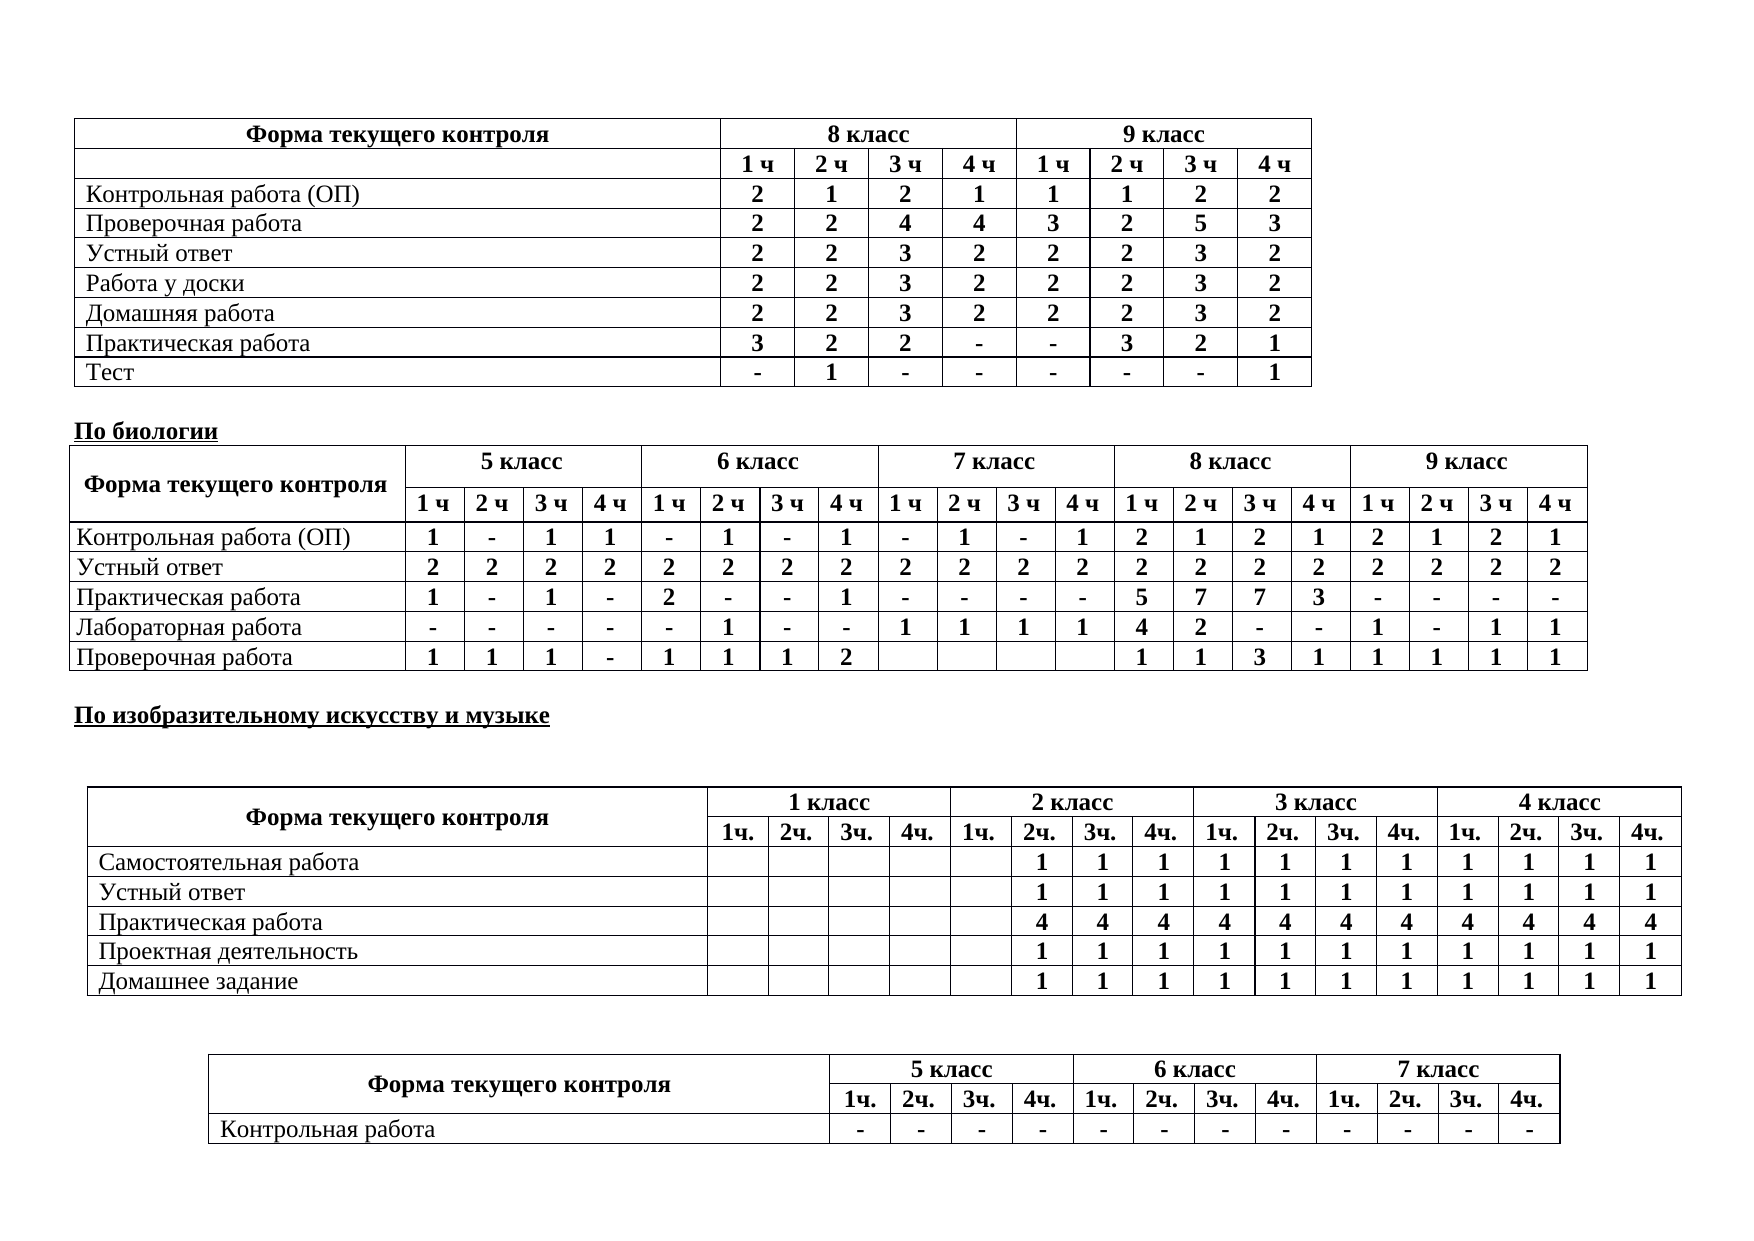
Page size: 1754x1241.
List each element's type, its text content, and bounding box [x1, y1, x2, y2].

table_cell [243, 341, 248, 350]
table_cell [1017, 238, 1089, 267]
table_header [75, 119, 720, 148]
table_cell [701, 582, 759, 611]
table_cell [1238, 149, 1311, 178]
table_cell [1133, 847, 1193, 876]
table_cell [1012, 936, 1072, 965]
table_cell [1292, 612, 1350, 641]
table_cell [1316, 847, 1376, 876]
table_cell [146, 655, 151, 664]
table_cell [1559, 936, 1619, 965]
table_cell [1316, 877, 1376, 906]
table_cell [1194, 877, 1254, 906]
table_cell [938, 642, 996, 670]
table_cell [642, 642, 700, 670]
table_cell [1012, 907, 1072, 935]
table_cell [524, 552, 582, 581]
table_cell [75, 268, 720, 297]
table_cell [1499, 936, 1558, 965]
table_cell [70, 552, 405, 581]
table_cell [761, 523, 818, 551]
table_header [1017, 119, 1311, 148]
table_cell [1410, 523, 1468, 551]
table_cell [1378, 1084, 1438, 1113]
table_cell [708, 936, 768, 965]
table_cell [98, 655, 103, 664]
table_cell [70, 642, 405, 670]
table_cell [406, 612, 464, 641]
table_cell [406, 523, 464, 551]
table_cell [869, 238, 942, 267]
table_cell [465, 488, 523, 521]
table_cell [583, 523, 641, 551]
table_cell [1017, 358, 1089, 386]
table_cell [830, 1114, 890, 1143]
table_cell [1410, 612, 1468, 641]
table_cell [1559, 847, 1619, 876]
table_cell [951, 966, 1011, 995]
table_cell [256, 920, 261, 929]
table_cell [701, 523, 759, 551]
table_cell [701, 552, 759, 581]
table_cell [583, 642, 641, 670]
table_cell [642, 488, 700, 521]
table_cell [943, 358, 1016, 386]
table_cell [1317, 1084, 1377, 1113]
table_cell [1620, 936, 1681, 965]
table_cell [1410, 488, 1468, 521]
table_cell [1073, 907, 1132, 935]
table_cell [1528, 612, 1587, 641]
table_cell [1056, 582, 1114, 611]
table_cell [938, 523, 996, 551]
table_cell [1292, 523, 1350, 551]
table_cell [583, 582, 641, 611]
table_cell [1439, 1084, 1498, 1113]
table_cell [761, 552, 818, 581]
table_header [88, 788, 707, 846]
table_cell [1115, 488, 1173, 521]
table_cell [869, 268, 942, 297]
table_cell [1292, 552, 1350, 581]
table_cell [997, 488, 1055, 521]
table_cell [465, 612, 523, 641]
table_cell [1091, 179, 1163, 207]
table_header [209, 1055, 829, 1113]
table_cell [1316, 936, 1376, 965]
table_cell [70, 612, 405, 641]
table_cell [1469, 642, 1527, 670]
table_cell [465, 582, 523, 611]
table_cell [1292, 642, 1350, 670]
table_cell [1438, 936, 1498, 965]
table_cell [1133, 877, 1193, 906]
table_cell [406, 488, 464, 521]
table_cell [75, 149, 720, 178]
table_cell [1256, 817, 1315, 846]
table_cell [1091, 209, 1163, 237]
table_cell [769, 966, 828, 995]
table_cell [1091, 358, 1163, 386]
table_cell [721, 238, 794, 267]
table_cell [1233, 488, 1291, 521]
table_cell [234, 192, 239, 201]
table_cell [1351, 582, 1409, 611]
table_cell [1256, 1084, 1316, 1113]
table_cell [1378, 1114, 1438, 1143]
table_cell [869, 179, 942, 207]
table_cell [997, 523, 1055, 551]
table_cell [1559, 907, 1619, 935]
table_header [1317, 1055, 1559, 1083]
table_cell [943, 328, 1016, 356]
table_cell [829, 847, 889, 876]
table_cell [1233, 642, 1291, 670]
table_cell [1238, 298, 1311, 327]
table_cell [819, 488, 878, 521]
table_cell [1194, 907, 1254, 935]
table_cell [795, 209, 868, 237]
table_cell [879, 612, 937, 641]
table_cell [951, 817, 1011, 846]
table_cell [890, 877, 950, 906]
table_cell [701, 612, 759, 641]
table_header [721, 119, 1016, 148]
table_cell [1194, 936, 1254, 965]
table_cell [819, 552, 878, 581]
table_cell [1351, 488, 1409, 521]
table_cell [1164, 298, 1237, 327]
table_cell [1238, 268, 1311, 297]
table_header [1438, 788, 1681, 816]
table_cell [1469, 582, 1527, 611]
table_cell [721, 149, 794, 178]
text По изобразительному искусству и музыке [74, 700, 1695, 729]
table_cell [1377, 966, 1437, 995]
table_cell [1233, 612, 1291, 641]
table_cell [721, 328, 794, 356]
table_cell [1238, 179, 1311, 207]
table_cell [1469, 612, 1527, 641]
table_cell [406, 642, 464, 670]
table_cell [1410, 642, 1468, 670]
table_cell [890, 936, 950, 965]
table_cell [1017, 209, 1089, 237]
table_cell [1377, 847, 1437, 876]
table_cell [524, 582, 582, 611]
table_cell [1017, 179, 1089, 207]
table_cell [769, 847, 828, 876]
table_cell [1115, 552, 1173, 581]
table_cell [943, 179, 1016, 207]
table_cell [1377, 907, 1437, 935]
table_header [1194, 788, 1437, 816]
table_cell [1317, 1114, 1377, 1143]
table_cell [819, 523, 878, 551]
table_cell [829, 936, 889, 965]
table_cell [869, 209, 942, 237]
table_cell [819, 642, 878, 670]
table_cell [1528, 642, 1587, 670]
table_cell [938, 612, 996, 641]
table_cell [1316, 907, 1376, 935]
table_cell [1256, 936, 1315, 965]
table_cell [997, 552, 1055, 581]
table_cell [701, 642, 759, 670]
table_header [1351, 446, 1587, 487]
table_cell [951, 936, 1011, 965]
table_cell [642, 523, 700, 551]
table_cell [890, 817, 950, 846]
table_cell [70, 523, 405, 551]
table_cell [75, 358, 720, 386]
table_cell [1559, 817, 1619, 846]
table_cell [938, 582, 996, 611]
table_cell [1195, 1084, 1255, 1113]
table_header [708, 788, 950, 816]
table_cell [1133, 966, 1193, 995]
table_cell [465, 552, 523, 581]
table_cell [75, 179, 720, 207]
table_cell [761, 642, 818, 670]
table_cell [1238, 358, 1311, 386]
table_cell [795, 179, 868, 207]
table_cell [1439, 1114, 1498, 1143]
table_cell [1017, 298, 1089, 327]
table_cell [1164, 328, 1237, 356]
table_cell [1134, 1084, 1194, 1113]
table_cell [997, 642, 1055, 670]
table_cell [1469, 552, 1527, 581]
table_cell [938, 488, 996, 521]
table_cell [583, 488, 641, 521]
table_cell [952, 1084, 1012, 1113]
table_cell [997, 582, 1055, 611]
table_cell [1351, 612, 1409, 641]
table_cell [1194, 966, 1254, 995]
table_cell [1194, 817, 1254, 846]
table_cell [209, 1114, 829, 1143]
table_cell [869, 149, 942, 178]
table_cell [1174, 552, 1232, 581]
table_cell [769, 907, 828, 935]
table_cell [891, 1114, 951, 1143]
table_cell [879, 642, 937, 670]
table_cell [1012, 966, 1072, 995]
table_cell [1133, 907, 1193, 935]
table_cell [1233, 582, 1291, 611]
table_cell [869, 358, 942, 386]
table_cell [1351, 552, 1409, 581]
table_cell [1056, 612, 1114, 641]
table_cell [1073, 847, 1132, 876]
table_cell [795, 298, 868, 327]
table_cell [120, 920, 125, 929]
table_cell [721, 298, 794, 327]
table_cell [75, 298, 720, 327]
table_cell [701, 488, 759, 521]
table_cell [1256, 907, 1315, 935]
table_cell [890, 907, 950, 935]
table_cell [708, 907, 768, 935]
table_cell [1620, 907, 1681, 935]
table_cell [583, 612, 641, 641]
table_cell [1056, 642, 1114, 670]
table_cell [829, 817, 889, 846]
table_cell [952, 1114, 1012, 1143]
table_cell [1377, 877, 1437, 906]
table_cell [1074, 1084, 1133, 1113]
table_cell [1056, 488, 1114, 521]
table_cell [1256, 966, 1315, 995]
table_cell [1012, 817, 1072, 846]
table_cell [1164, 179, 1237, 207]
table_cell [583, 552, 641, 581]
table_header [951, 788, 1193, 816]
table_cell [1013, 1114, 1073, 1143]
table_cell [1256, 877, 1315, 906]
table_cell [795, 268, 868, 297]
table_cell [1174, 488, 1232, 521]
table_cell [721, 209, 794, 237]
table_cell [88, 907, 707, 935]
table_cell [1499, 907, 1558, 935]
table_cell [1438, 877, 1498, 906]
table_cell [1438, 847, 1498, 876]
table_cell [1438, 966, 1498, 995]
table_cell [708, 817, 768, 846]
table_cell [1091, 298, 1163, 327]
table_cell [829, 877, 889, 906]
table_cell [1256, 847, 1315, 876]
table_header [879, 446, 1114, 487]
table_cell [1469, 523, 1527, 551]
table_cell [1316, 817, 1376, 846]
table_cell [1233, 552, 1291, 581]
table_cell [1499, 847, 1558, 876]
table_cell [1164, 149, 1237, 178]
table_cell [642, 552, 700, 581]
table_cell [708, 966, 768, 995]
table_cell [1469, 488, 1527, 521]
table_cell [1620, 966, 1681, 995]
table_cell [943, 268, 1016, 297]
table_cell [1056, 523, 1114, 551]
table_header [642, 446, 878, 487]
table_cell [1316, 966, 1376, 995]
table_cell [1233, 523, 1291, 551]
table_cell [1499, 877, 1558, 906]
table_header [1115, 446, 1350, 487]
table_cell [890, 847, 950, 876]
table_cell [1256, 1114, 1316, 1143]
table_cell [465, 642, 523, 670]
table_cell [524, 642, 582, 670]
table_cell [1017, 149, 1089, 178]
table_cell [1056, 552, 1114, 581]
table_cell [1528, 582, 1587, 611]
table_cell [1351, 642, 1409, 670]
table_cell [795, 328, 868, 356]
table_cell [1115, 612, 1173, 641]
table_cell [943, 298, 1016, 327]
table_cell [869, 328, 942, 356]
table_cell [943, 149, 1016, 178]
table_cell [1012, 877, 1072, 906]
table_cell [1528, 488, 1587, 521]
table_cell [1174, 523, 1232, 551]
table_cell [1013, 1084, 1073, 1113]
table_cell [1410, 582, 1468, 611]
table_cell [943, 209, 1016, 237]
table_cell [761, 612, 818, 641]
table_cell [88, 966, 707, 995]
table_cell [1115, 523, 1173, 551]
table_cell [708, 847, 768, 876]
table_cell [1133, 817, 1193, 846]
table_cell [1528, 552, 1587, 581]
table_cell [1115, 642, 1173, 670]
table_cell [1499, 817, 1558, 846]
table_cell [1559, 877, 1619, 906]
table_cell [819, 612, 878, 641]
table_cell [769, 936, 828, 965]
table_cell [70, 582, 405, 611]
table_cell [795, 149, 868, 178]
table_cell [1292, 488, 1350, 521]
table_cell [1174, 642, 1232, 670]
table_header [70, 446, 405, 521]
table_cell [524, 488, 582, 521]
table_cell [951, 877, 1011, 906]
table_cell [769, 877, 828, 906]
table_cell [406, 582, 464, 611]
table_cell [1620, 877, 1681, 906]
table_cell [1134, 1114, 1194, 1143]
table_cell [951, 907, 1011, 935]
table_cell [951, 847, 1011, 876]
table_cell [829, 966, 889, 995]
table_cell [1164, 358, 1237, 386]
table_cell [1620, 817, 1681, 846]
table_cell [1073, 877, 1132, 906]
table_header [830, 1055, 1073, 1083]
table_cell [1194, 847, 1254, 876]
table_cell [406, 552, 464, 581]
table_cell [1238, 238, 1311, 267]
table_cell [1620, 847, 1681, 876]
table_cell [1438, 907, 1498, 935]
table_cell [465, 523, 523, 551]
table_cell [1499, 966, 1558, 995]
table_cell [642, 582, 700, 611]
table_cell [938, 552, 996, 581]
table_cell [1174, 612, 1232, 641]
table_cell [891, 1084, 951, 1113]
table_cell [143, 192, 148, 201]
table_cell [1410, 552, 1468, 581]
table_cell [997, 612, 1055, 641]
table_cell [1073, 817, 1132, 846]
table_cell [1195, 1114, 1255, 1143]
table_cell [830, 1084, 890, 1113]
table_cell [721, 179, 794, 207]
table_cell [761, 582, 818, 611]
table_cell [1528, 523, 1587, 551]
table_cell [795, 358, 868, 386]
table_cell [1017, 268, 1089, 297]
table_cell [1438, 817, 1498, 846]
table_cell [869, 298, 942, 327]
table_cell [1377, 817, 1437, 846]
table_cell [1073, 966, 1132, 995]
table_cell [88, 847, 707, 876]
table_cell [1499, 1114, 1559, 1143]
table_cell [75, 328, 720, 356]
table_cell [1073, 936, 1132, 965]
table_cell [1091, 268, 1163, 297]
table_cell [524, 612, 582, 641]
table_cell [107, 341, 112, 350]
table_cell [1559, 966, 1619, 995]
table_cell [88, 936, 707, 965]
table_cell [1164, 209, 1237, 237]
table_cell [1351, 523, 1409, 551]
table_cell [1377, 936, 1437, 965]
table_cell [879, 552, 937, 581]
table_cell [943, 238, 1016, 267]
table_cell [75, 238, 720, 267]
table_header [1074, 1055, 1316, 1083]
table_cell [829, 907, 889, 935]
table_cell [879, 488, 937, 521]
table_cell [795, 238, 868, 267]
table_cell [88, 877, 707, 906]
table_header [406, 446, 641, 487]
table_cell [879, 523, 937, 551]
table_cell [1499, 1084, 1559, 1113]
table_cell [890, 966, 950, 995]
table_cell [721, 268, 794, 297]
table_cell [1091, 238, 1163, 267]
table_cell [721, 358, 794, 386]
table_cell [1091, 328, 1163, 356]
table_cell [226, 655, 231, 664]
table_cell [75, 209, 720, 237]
text По биологии [74, 416, 1695, 445]
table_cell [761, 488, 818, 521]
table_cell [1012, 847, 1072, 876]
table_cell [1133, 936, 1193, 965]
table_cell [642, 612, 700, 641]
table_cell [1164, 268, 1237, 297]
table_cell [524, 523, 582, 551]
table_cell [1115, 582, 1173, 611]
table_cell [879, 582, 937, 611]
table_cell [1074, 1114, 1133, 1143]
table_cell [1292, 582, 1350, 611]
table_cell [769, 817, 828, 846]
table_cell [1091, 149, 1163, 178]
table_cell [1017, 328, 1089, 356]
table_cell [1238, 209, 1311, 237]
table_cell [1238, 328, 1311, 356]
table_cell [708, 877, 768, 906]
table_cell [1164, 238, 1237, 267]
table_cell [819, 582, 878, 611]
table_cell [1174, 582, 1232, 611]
